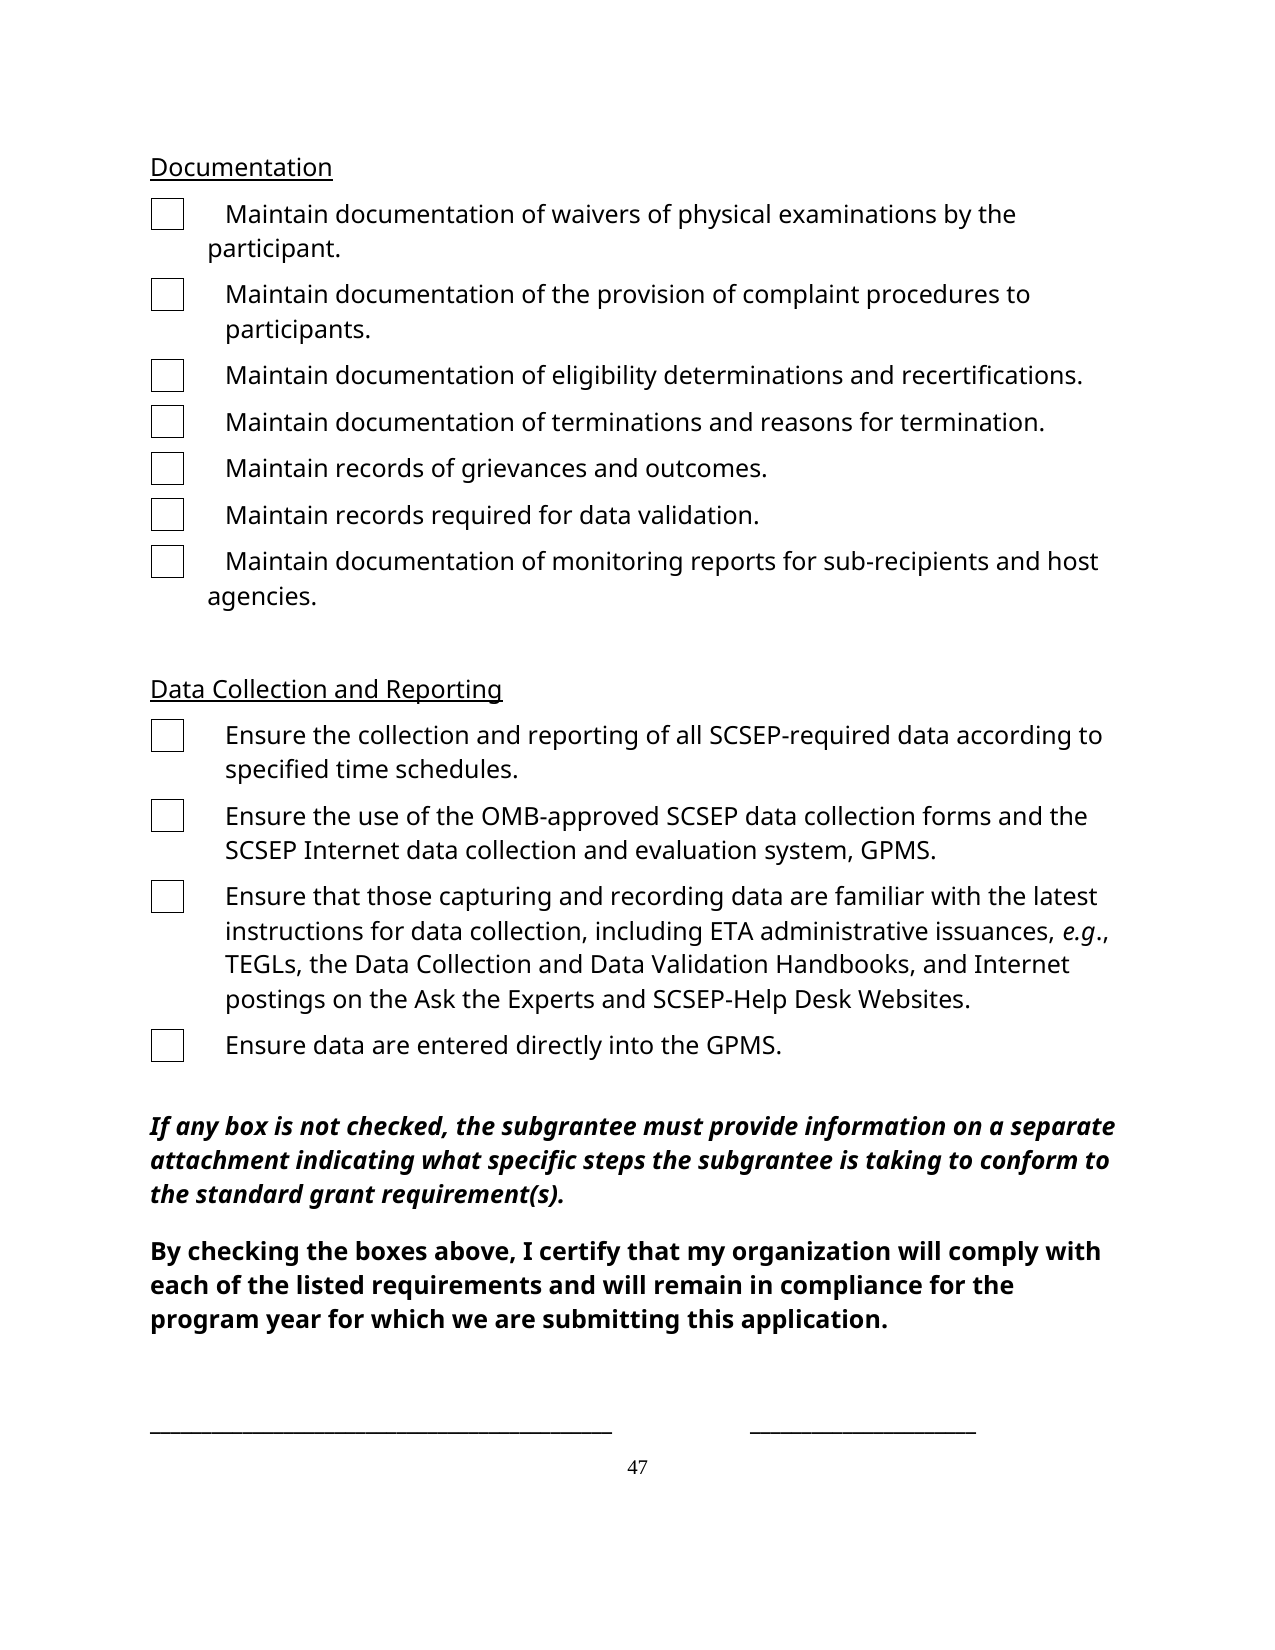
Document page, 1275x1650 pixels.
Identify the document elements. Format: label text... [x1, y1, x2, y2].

text Ensure that those capturing and recording data are familiar with the latest instructions for data collection, including ETA administrative issuances, e.g., TEGLs, the Data Collection and Data Validation Handbooks, and Internet postings on the Ask the Experts and SCSEP-Help Desk Websites. [150, 879, 1125, 1015]
text Maintain documentation of waivers of physical examinations by the participant. [150, 197, 1125, 265]
text Documentation [150, 150, 1125, 184]
text By checking the boxes above, I certify that my organization will comply with each of the listed requirements and will remain in compliance for the program year for which we are submitting this application. [150, 1233, 1125, 1336]
text _____________________________________________ ______________________ [150, 1404, 1125, 1438]
text Maintain documentation of the provision of complaint procedures to participants. [150, 277, 1125, 345]
text Data Collection and Reporting [150, 671, 1125, 705]
text Ensure the use of the OMB-approved SCSEP data collection forms and the SCSEP Internet data collection and evaluation system, GPMS. [150, 798, 1125, 867]
text Maintain records required for data validation. [150, 497, 1125, 532]
text If any box is not checked, the subgrantee must provide information on a separate attachment indicating what specific steps the subgrantee is taking to conform to the standard grant requirement(s). [150, 1108, 1125, 1211]
text Maintain documentation of terminations and reasons for termination. [150, 404, 1125, 438]
text Maintain documentation of monitoring reports for sub-recipients and host agencies. [150, 544, 1125, 612]
text Ensure data are entered directly into the GPMS. [150, 1028, 1125, 1062]
text Maintain documentation of eligibility determinations and recertifications. [150, 358, 1125, 392]
text Ensure the collection and reporting of all SCSEP-required data according to specified time schedules. [150, 718, 1125, 786]
text Maintain records of grievances and outcomes. [150, 451, 1125, 485]
